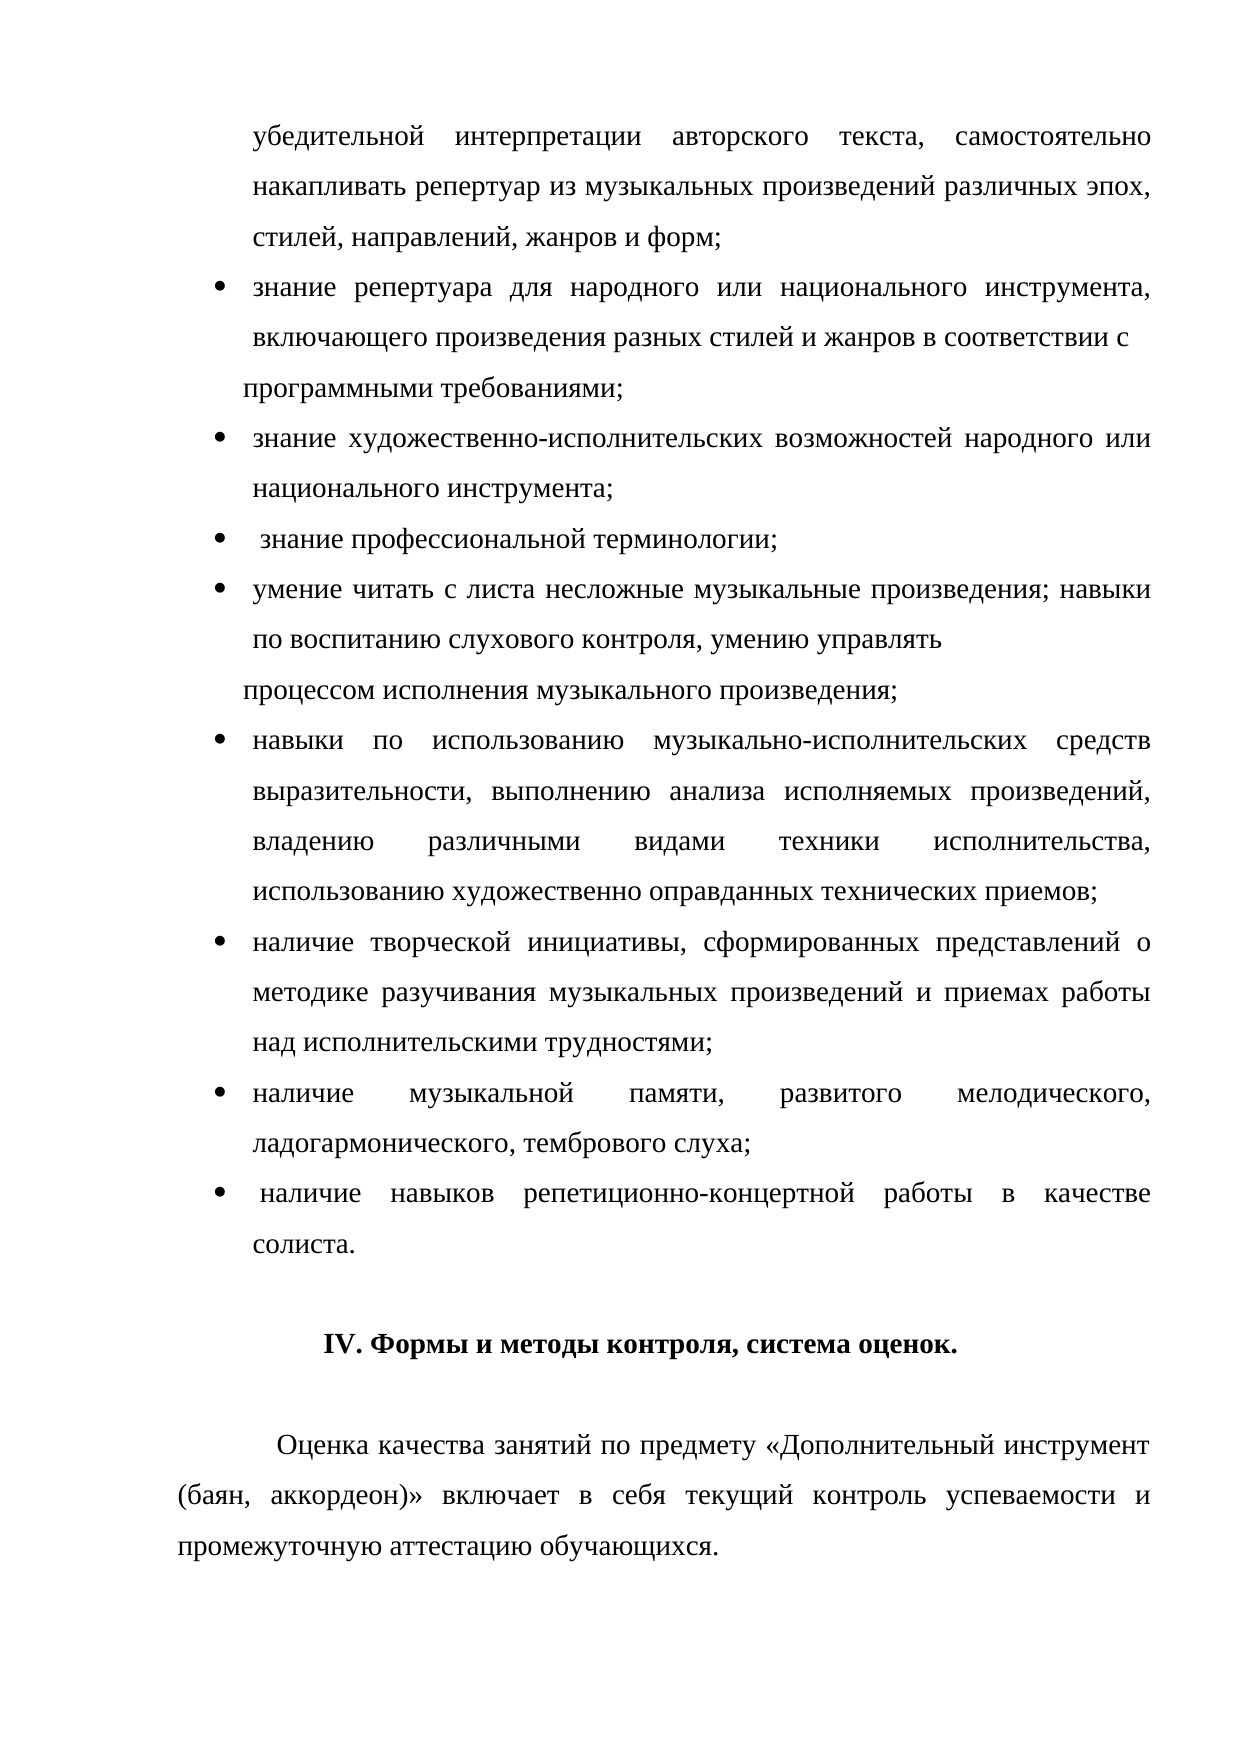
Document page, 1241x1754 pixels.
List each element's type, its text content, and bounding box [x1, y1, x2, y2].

list навыки по использованию музыкально-исполнительских средств выразительности, выполнению анализа исполняемых произведений, владению различными видами техники исполнительства, использованию художественно оправданных технических приемов; [215, 722, 1152, 907]
list наличие навыков репетиционно-концертной работы в качестве солиста. [215, 1175, 1152, 1259]
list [215, 118, 1152, 252]
list знание художественно-исполнительских возможностей народного или национального инструмента; [215, 420, 1152, 504]
list наличие творческой инициативы, сформированных представлений о методике разучивания музыкальных произведений и приемах работы над исполнительскими трудностями; [215, 924, 1152, 1058]
text IV. Формы и методы контроля, система оценок. [177, 1326, 1152, 1360]
list наличие музыкальной памяти, развитого мелодического, ладогармонического, тембрового слуха; [215, 1075, 1152, 1159]
list умение читать с листа несложные музыкальные произведения; навыки по воспитанию слухового контроля, умению управлять [215, 571, 1152, 655]
text Оценка качества занятий по предмету «Дополнительный инструмент (баян, аккордеон)» включает в себя текущий контроль успеваемости и промежуточную аттестацию обучающихся. [177, 1427, 1152, 1561]
list знание репертуара для народного или национального инструмента, включающего произведения разных стилей и жанров в соответствии с [215, 269, 1152, 353]
text программными требованиями; [177, 370, 1152, 403]
list знание профессиональной терминологии; [215, 521, 1152, 554]
text процессом исполнения музыкального произведения; [177, 672, 1152, 706]
